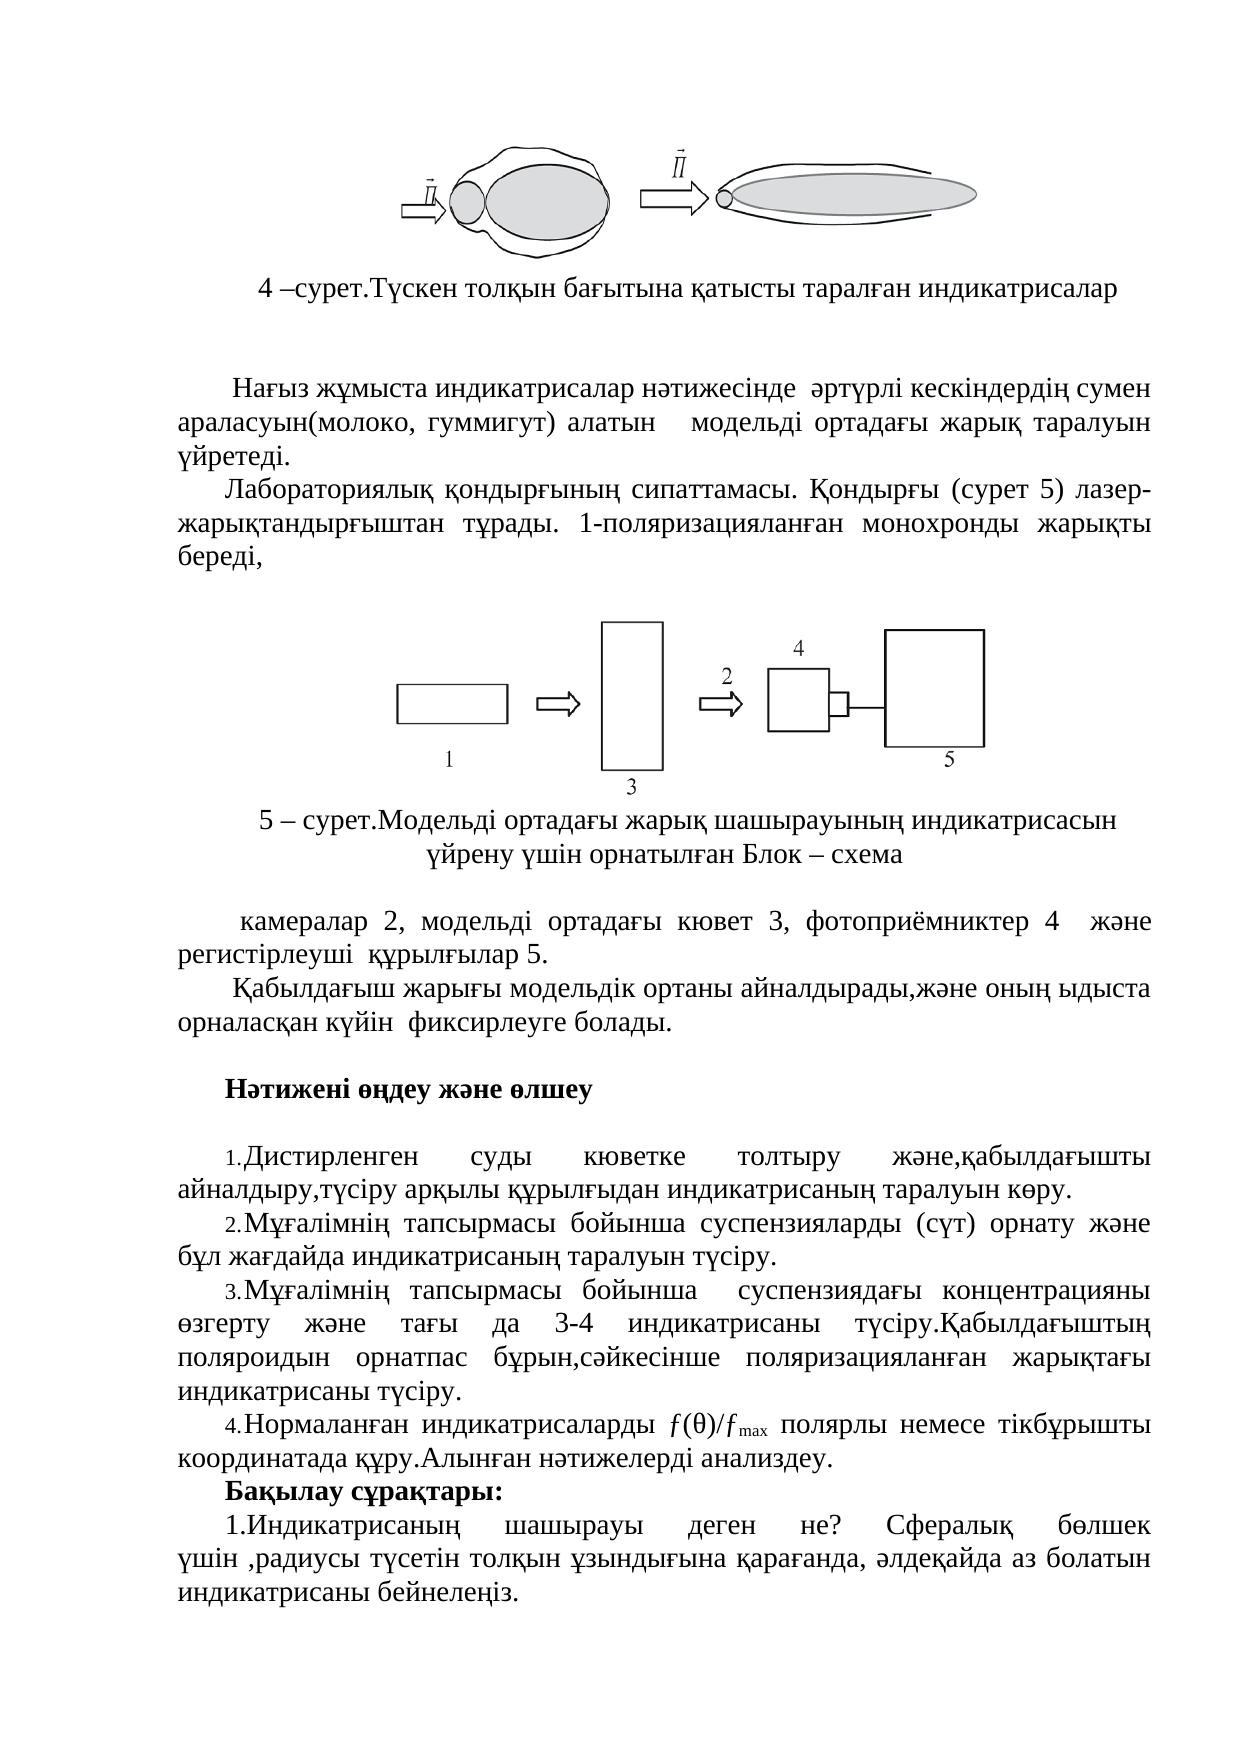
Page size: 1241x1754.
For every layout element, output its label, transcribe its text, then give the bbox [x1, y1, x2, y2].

list Дистирленген суды кюветке толтыру және,қабылдағышты айналдыру,түсіру арқылы құрылғыдан индикатрисаның таралуын көру. [177, 1138, 1152, 1205]
text Нағыз жұмыста индикатрисалар нәтижесінде әртүрлі кескіндердің сумен араласуын(молоко, гуммигут) алатын модельді ортадағы жарық таралуын үйретеді. [177, 371, 1152, 471]
text Нәтижені өңдеу және өлшеу [177, 1071, 1152, 1104]
list Мұғалімнің тапсырмасы бойынша суспензиядағы концентрацияны өзгерту және тағы да 3-4 индикатрисаны түсіру.Қабылдағыштың поляроидын орнатпас бұрын,сәйкесінше поляризацияланған жарықтағы индикатрисаны түсіру. [177, 1272, 1152, 1406]
text Бақылау сұрақтары: [177, 1473, 1152, 1507]
list Нормаланған индикатрисаларды ƒ(θ)/ƒmax полярлы немесе тікбұрышты координатада құру.Алынған нәтижелерді анализдеу. [177, 1406, 1152, 1473]
picture [382, 605, 994, 803]
text 5 – сурет.Модельді ортадағы жарық шашырауының индикатрисасын үйрену үшін орнатылған Блок – схема [177, 802, 1152, 869]
text камералар 2, модельді ортадағы кювет 3, фотоприёмниктер 4 және регистірлеуші құрылғылар 5. [177, 903, 1152, 970]
picture [394, 118, 982, 270]
text Лабораториялық қондырғының сипаттамасы. Қондырғы (сурет 5) лазер-жарықтандырғыштан тұрады. 1-поляризацияланған монохронды жарықты береді, [177, 471, 1152, 572]
text Қабылдағыш жарығы модельдік ортаны айналдырады,және оның ыдыста орналасқан күйін фиксирлеуге болады. [177, 970, 1152, 1037]
text 1.Индикатрисаның шашырауы деген не? Сфералық бөлшек үшін ,радиусы түсетін толқын ұзындығына қарағанда, әлдеқайда аз болатын индикатрисаны бейнелеңіз. [177, 1507, 1152, 1607]
list Мұғалімнің тапсырмасы бойынша суспензияларды (сүт) орнату және бұл жағдайда индикатрисаның таралуын түсіру. [177, 1205, 1152, 1272]
text 4 –сурет.Түскен толқын бағытына қатысты таралған индикатрисалар [177, 270, 1152, 303]
